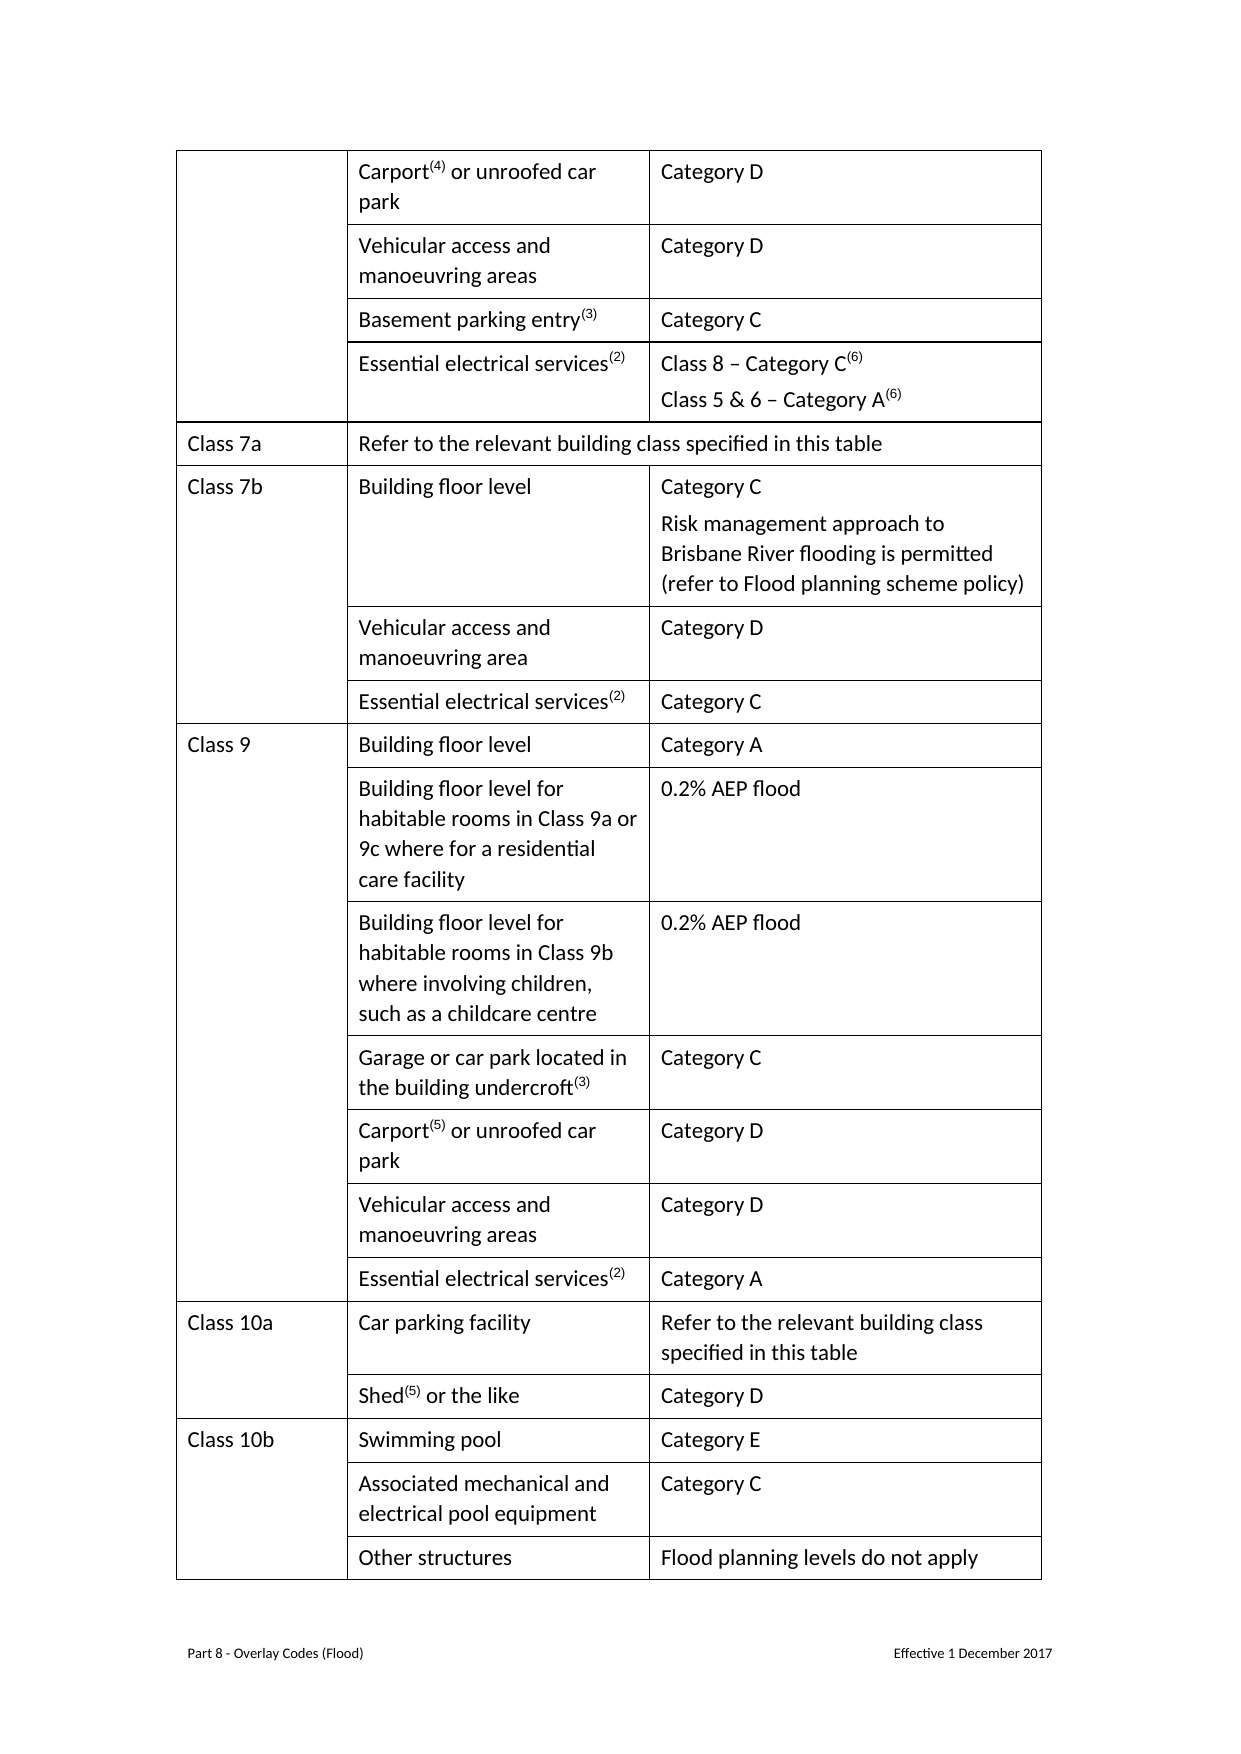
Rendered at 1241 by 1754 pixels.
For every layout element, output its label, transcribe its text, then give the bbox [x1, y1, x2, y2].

table_cell Category A [650, 1258, 1041, 1301]
table_cell Basement parking entry(3) [348, 299, 649, 341]
table_cell Essential electrical services(2) [348, 681, 649, 723]
table_cell Building floor level [348, 724, 649, 767]
table_cell Category D [650, 1184, 1041, 1257]
table_cell 0.2% AEP flood [650, 902, 1041, 1035]
table_cell Car parking facility [348, 1302, 649, 1374]
table_cell Building floor level for habitable rooms in Class 9b where involving children, such as a childcare centre [348, 902, 649, 1035]
table_cell Carport(4) or unroofed car park [348, 151, 649, 224]
table_cell Category A [650, 724, 1041, 767]
table_cell Category D [650, 1110, 1041, 1183]
table_cell Essential electrical services(2) [348, 343, 649, 421]
table_cell Other structures [348, 1537, 649, 1579]
table_cell Building floor level for habitable rooms in Class 9a or 9c where for a residential care facility [348, 768, 649, 901]
table_cell Category D [650, 607, 1041, 679]
table_cell Class 8 – Category C(6) Class 5 & 6 – Category A(6) [650, 343, 1041, 421]
table_cell Vehicular access and manoeuvring areas [348, 225, 649, 298]
table_cell Category C [650, 681, 1041, 723]
table_cell Category C [650, 299, 1041, 341]
table_cell Shed(5) or the like [348, 1375, 649, 1418]
table_cell Class 10a [177, 1302, 347, 1418]
table_cell Category D [650, 225, 1041, 298]
table_cell Refer to the relevant building class specified in this table [650, 1302, 1041, 1374]
table_cell Carport(5) or unroofed car park [348, 1110, 649, 1183]
table_cell Flood planning levels do not apply [650, 1537, 1041, 1579]
table_cell Vehicular access and manoeuvring areas [348, 1184, 649, 1257]
table_cell Class 10b [177, 1419, 347, 1579]
table_cell Garage or car park located in the building undercroft(3) [348, 1036, 649, 1109]
table_cell Category C [650, 1463, 1041, 1536]
table_cell 0.2% AEP flood [650, 768, 1041, 901]
table_cell Category E [650, 1419, 1041, 1462]
table_cell Category C Risk management approach to Brisbane River flooding is permitted (refer to Flood planning scheme policy) [650, 466, 1041, 606]
table_cell Vehicular access and manoeuvring area [348, 607, 649, 679]
table_cell Essential electrical services(2) [348, 1258, 649, 1301]
table_cell Refer to the relevant building class specified in this table [348, 423, 1041, 465]
table_cell Class 7a [177, 423, 347, 465]
table_cell Category D [650, 151, 1041, 224]
table_cell Category D [650, 1375, 1041, 1418]
table_cell Class 7b [177, 466, 347, 723]
table_cell Swimming pool [348, 1419, 649, 1462]
table_cell Building floor level [348, 466, 649, 606]
table_cell Class 9 [177, 724, 347, 1301]
table_cell Associated mechanical and electrical pool equipment [348, 1463, 649, 1536]
table_cell Category C [650, 1036, 1041, 1109]
